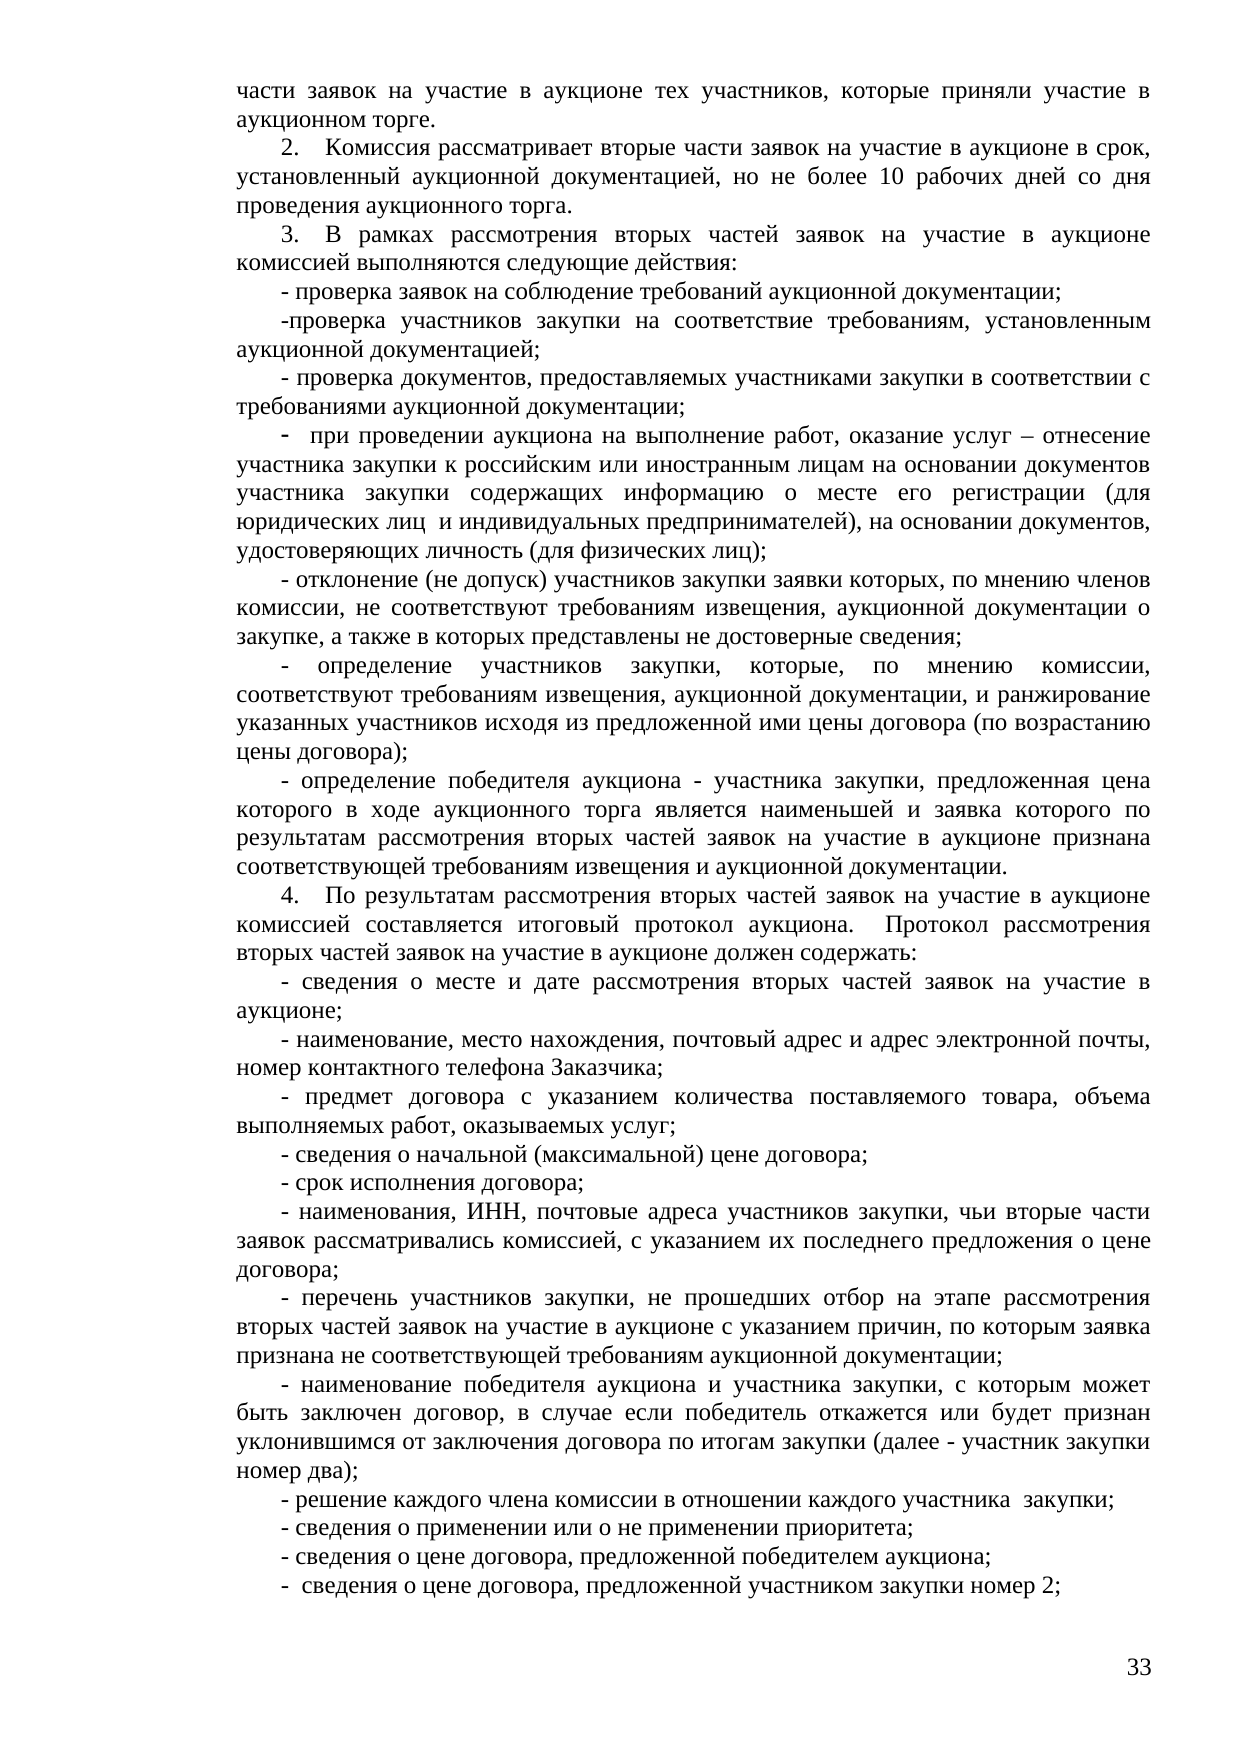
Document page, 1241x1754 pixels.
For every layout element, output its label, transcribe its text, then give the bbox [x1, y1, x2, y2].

text - срок исполнения договора; [236, 1167, 1152, 1196]
text - наименования, ИНН, почтовые адреса участников закупки, чьи вторые части заявок рассматривались комиссией, с указанием их последнего предложения о цене договора; [236, 1196, 1152, 1282]
list Комиссия рассматривает вторые части заявок на участие в аукционе в срок, установленный аукционной документацией, но не более 10 рабочих дней со дня проведения аукционного торга. [236, 132, 1152, 219]
text - перечень участников закупки, не прошедших отбор на этапе рассмотрения вторых частей заявок на участие в аукционе с указанием причин, по которым заявка признана не соответствующей требованиям аукционной документации; [236, 1282, 1152, 1369]
text - наименование, место нахождения, почтовый адрес и адрес электронной почты, номер контактного телефона Заказчика; [236, 1024, 1152, 1081]
text - сведения о цене договора, предложенной победителем аукциона; [236, 1541, 1152, 1570]
text - определение участников закупки, которые, по мнению комиссии, соответствуют требованиям извещения, аукционной документации, и ранжирование указанных участников исходя из предложенной ими цены договора (по возрастанию цены договора); [236, 650, 1152, 765]
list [236, 75, 1152, 132]
text - сведения о цене договора, предложенной участником закупки номер 2; [236, 1570, 1152, 1599]
text - предмет договора с указанием количества поставляемого товара, объема выполняемых работ, оказываемых услуг; [236, 1081, 1152, 1139]
text - сведения о применении или о не применении приоритета; [236, 1512, 1152, 1541]
text -проверка участников закупки на соответствие требованиям, установленным аукционной документацией; [236, 305, 1152, 362]
text - решение каждого члена комиссии в отношении каждого участника закупки; [236, 1484, 1152, 1512]
text - отклонение (не допуск) участников закупки заявки которых, по мнению членов комиссии, не соответствуют требованиям извещения, аукционной документации о закупке, а также в которых представлены не достоверные сведения; [236, 564, 1152, 650]
text - сведения о начальной (максимальной) цене договора; [236, 1139, 1152, 1167]
list при проведении аукциона на выполнение работ, оказание услуг – отнесение участника закупки к российским или иностранным лицам на основании документов участника закупки содержащих информацию о месте его регистрации (для юридических лиц и индивидуальных предпринимателей), на основании документов, удостоверяющих личность (для физических лиц); [236, 420, 1152, 564]
list По результатам рассмотрения вторых частей заявок на участие в аукционе комиссией составляется итоговый протокол аукциона. Протокол рассмотрения вторых частей заявок на участие в аукционе должен содержать: [236, 880, 1152, 966]
text - определение победителя аукциона - участника закупки, предложенная цена которого в ходе аукционного торга является наименьшей и заявка которого по результатам рассмотрения вторых частей заявок на участие в аукционе признана соответствующей требованиям извещения и аукционной документации. [236, 765, 1152, 880]
text - наименование победителя аукциона и участника закупки, с которым может быть заключен договор, в случае если победитель откажется или будет признан уклонившимся от заключения договора по итогам закупки (далее - участник закупки номер два); [236, 1369, 1152, 1484]
text - проверка заявок на соблюдение требований аукционной документации; [236, 276, 1152, 305]
text - сведения о месте и дате рассмотрения вторых частей заявок на участие в аукционе; [236, 966, 1152, 1024]
text - проверка документов, предоставляемых участниками закупки в соответствии с требованиями аукционной документации; [236, 362, 1152, 420]
list В рамках рассмотрения вторых частей заявок на участие в аукционе комиссией выполняются следующие действия: [236, 219, 1152, 276]
